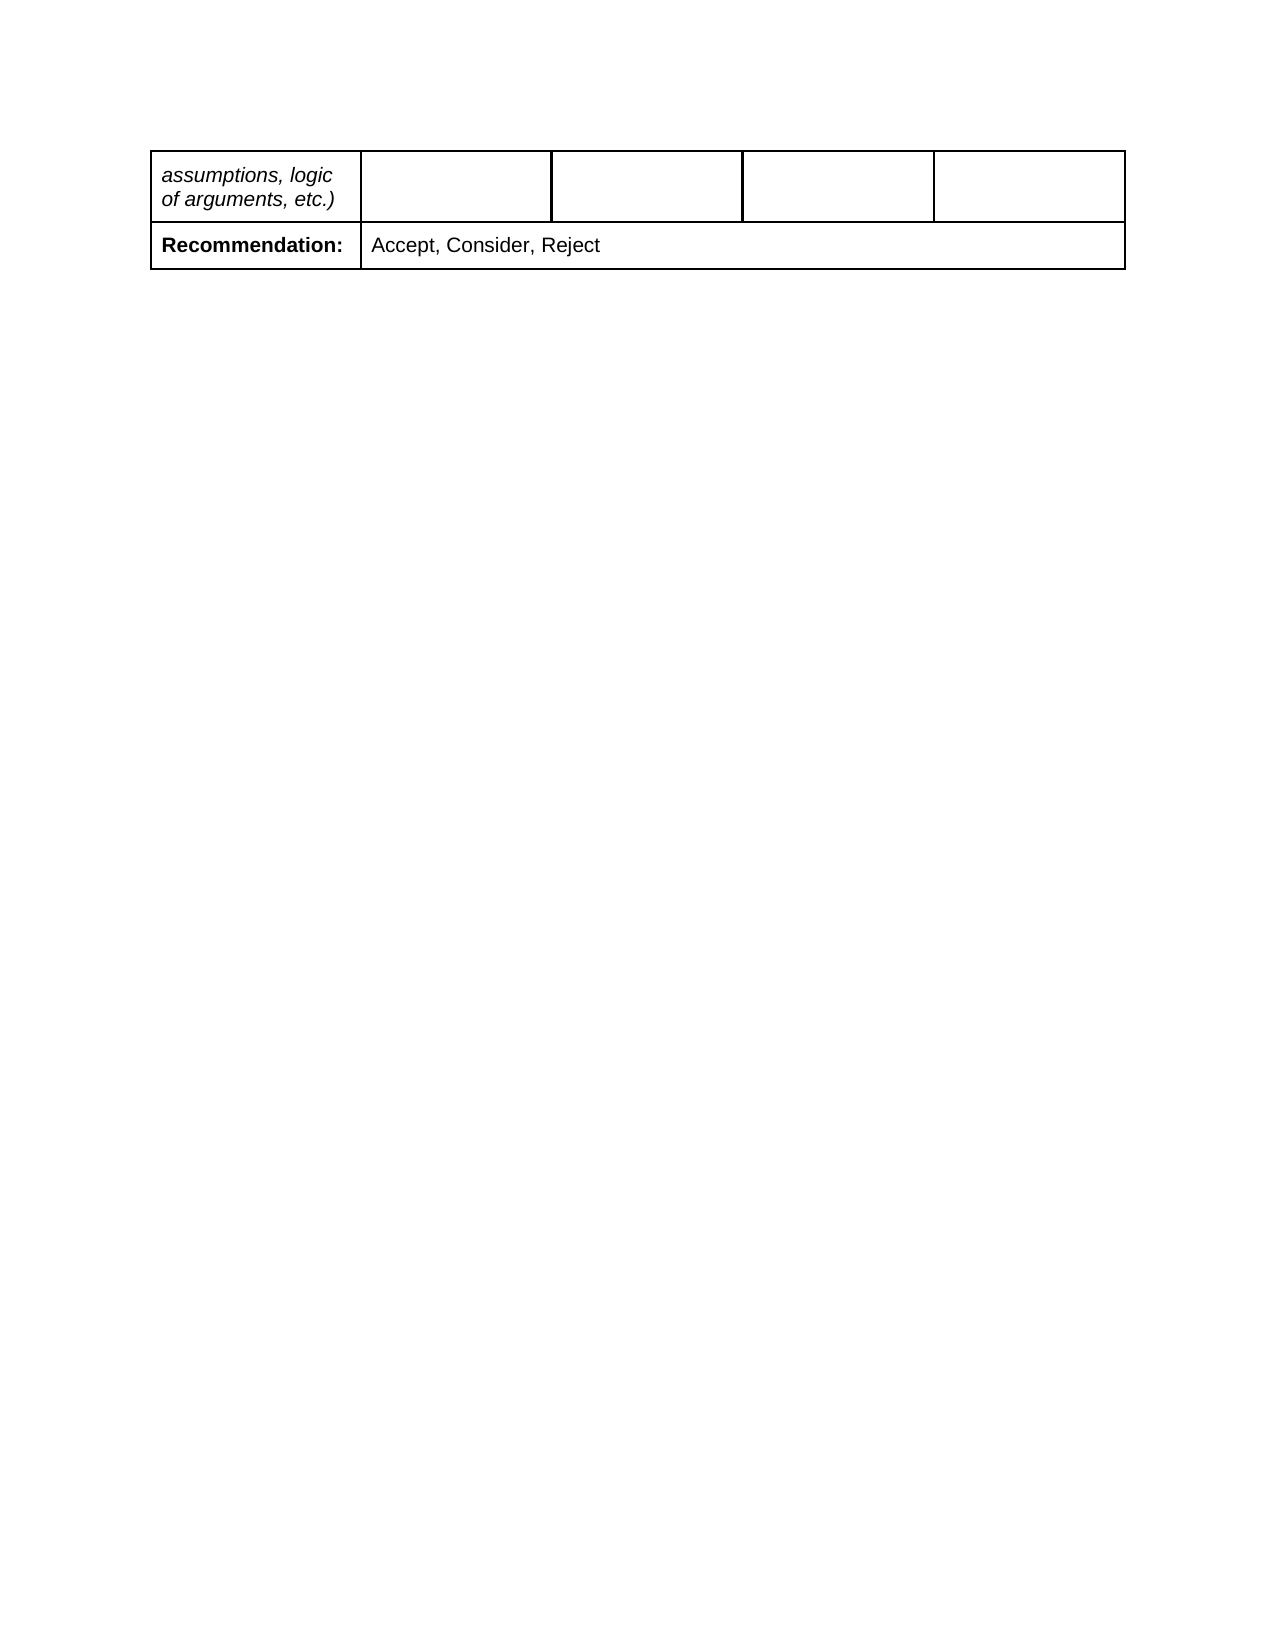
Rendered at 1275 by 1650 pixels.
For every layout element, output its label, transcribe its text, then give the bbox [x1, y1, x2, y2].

table_cell Recommendation: [152, 223, 360, 268]
table_cell [362, 152, 550, 221]
table_cell [553, 152, 741, 221]
table_cell [935, 152, 1124, 221]
table_cell Accept, Consider, Reject [362, 223, 1124, 268]
table_cell [744, 152, 933, 221]
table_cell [152, 152, 360, 221]
